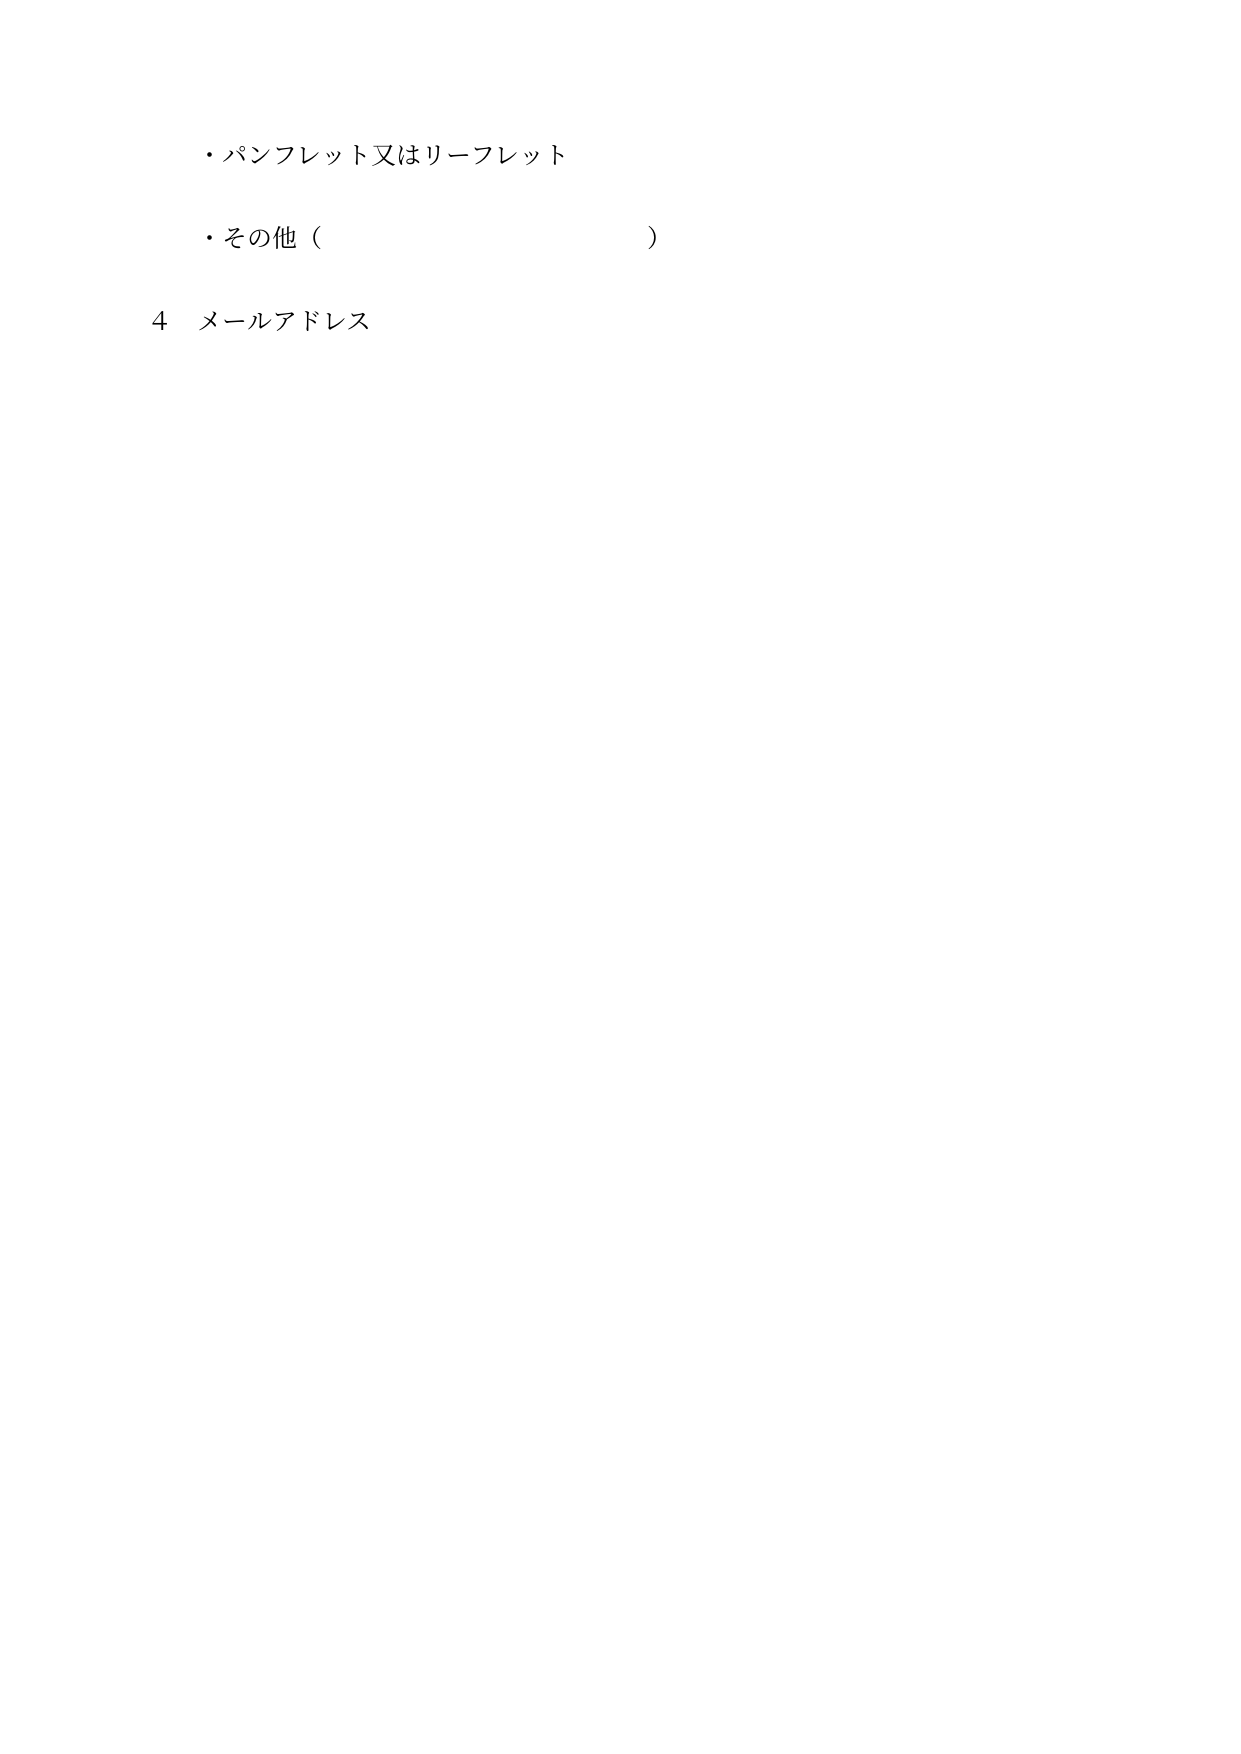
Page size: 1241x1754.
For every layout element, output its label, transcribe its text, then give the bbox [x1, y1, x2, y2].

text ４ メールアドレス [148, 286, 1092, 353]
text ・パンフレット又はリーフレット [148, 120, 1092, 187]
text ・その他（ ） [148, 203, 1092, 270]
